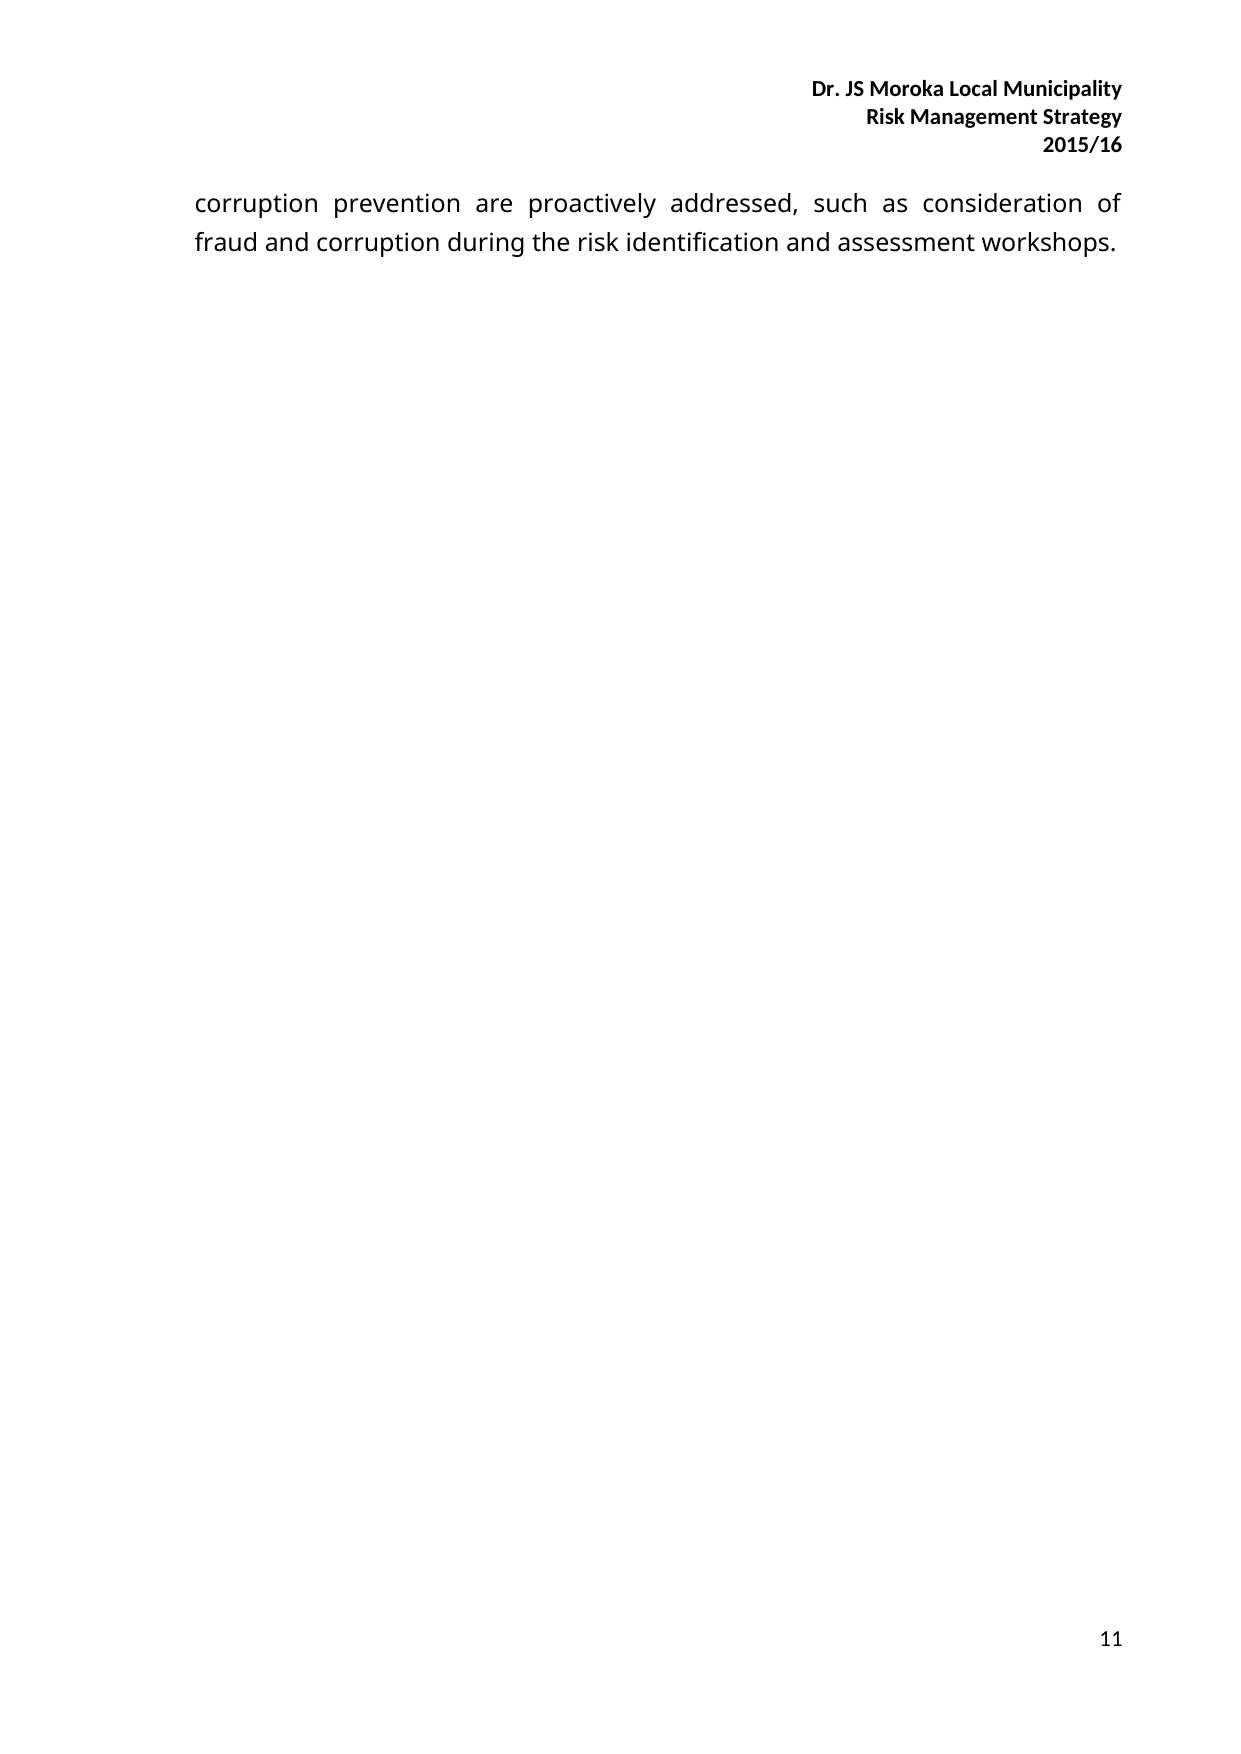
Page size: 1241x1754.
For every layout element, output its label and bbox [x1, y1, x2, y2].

text [91, 186, 1122, 259]
